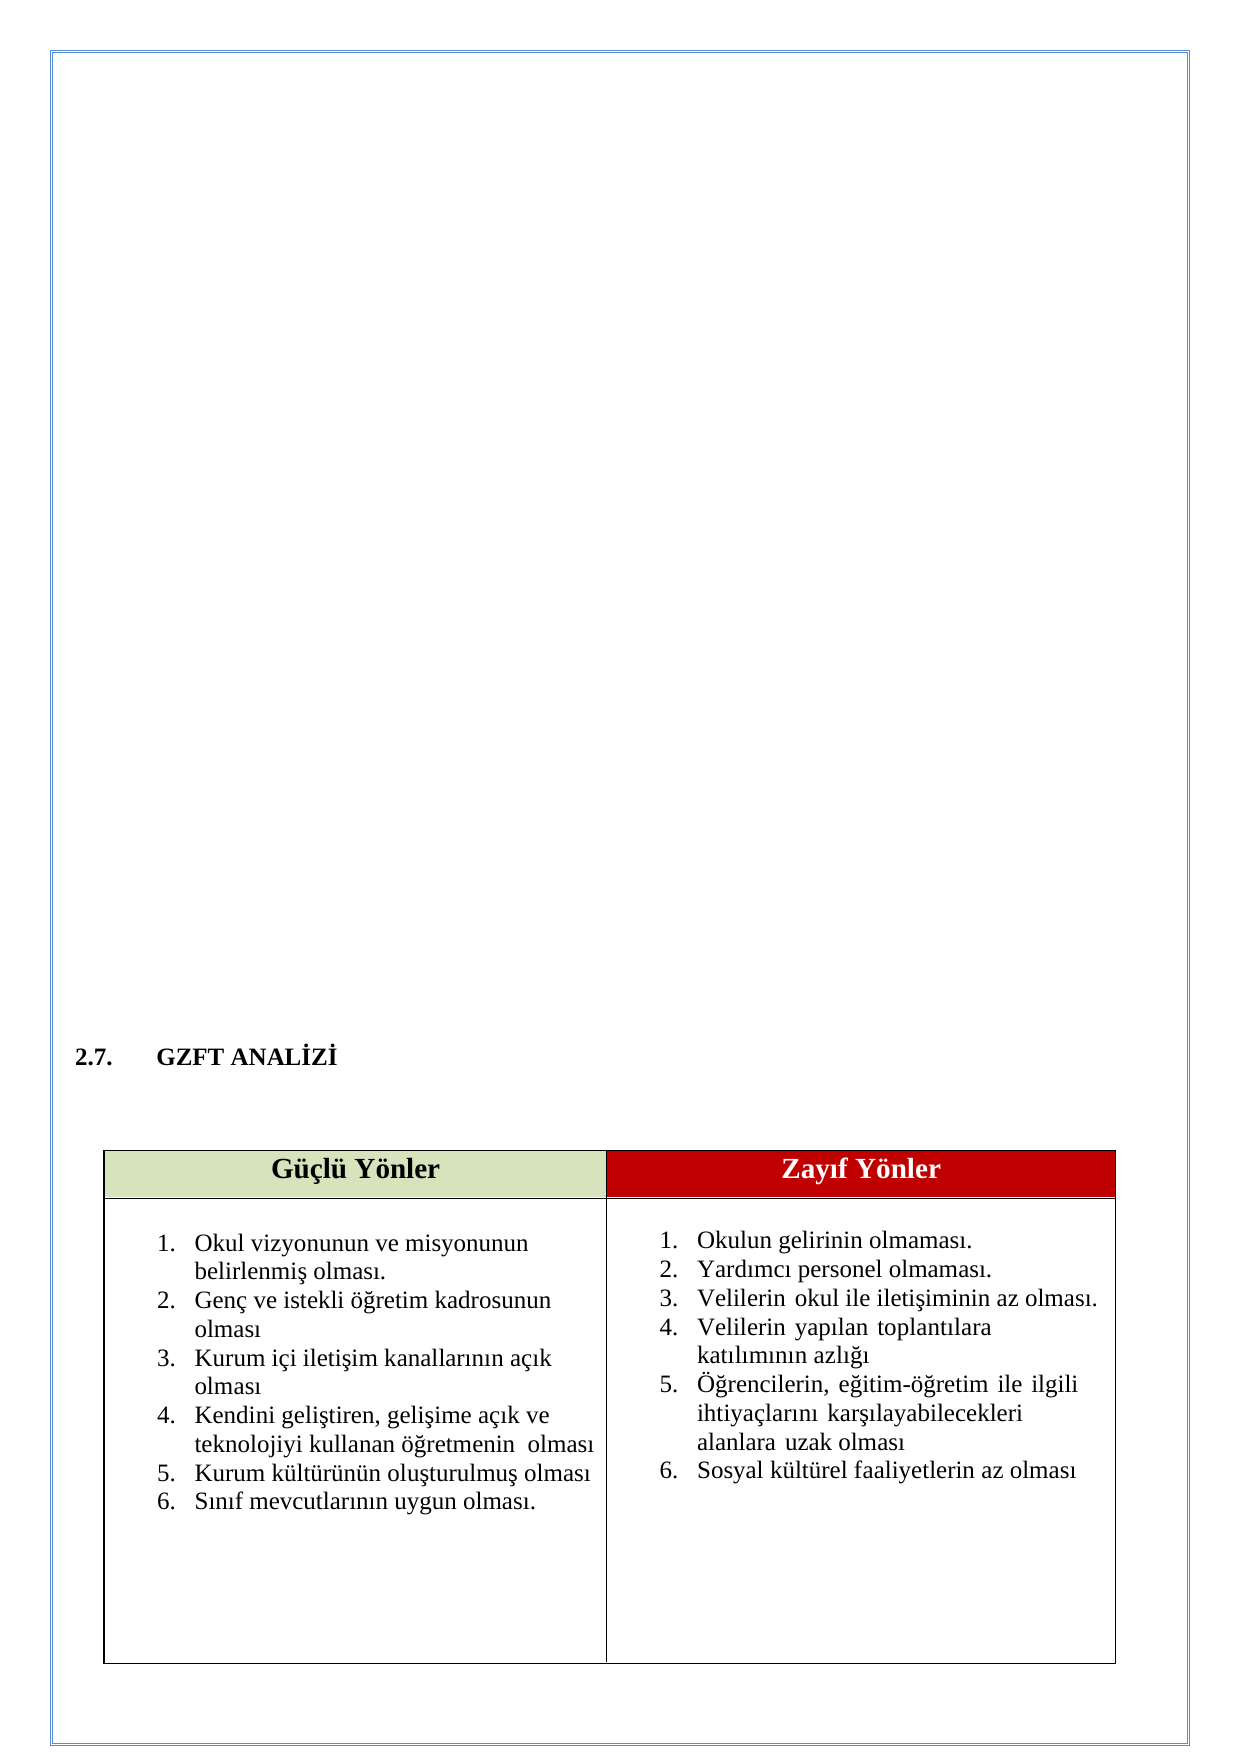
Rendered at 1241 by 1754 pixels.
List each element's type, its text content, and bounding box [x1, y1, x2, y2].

table_cell Okulun gelirinin olmaması. Yardımcı personel olmaması. Velilerin okul ile iletişiminin az olması. Velilerin yapılan toplantılara katılımının azlığı Öğrencilerin, eğitim-öğretim ile ilgili ihtiyaçlarını karşılayabilecekleri alanlara uzak olması Sosyal kültürel faaliyetlerin az olması [607, 1199, 1115, 1662]
list GZFT ANALİZİ [75, 1042, 1165, 1071]
table_header Zayıf Yönler [607, 1151, 1115, 1197]
table_header Güçlü Yönler [105, 1151, 606, 1197]
table_cell Okul vizyonunun ve misyonunun belirlenmiş olması. Genç ve istekli öğretim kadrosunun olması Kurum içi iletişim kanallarının açık olması Kendini geliştiren, gelişime açık ve teknolojiyi kullanan öğretmenin olması Kurum kültürünün oluşturulmuş olması Sınıf mevcutlarının uygun olması. [105, 1199, 606, 1662]
